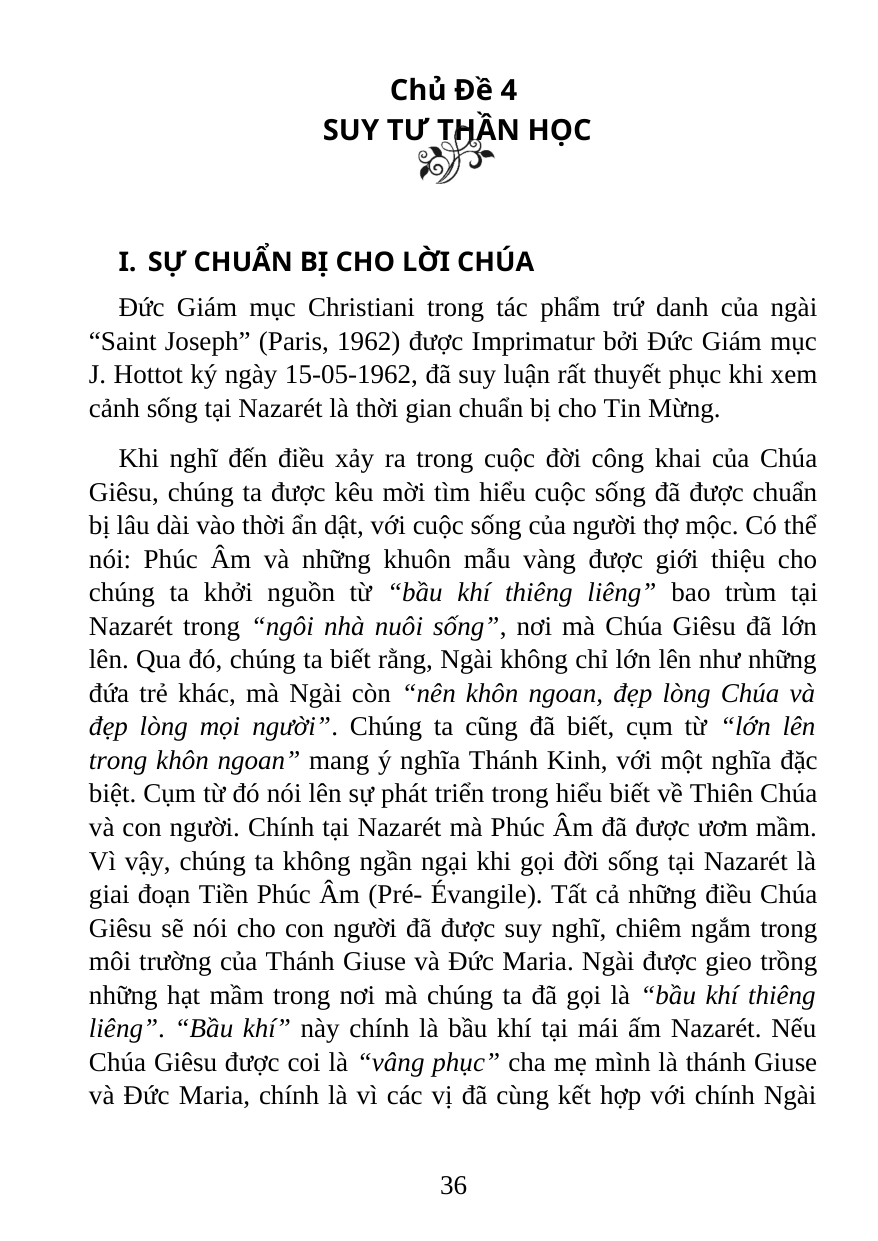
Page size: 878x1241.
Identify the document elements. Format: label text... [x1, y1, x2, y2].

subtitle SỰ CHUẨN BỊ CHO LỜI CHÚA [118, 242, 818, 279]
text Đức Giám mục Christiani trong tác phẩm trứ danh của ngài “Saint Joseph” (Paris, 1962) được Imprimatur bởi Đức Giám mục J. Hottot ký ngày 15-05-1962, đã suy luận rất thuyết phục khi xem cảnh sống tại Nazarét là thời gian chuẩn bị cho Tin Mừng. [89, 291, 818, 423]
picture [419, 126, 495, 183]
subtitle Chủ Đề 4 SUY TƯ THẦN HỌC [89, 69, 818, 149]
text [89, 442, 818, 1111]
